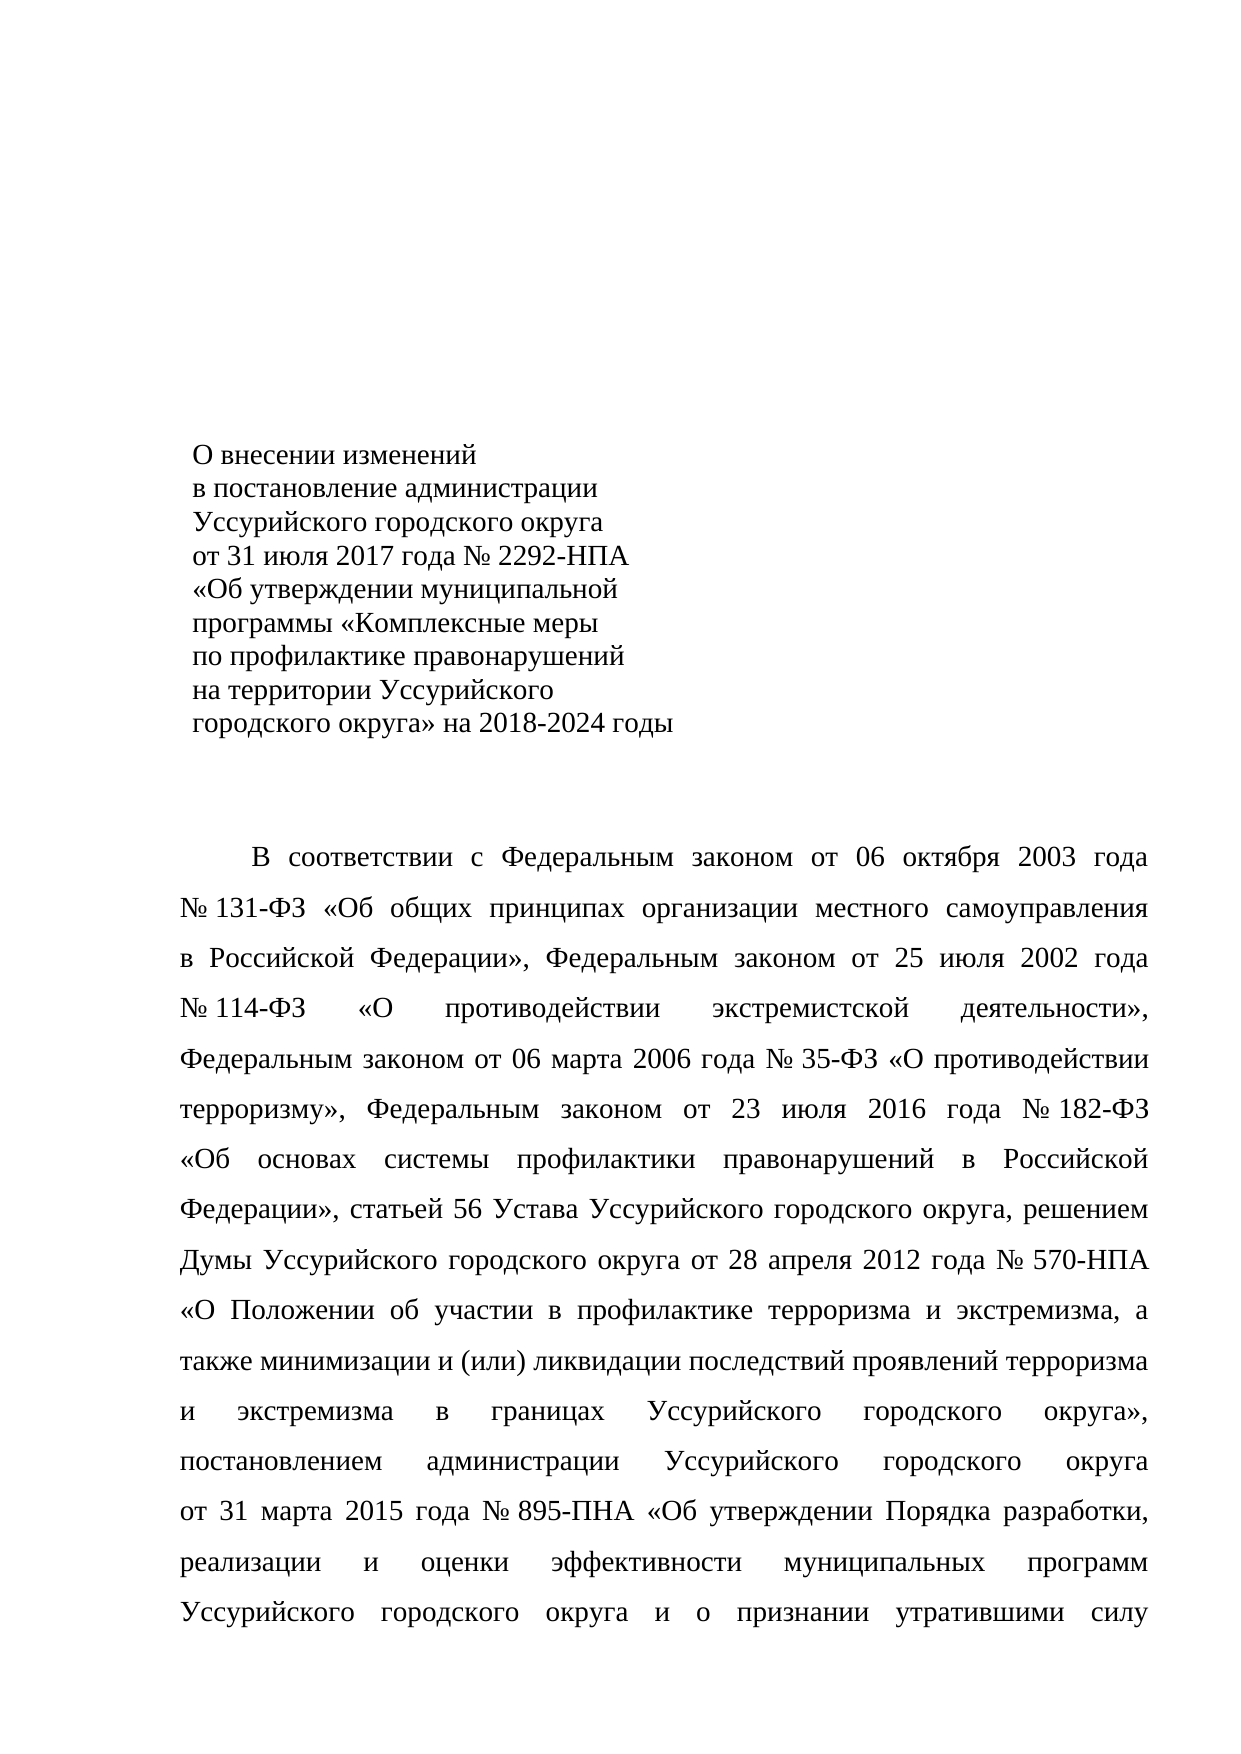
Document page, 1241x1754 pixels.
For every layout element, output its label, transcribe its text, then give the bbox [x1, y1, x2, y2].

text Уссурийского городского округа [192, 504, 1160, 538]
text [179, 1360, 1149, 1628]
text в постановление администрации [192, 471, 1160, 504]
title городского округа» на 2018-2024 годы [192, 705, 1152, 739]
text О внесении изменений [192, 437, 1160, 471]
title от 31 июля 2017 года № 2292-НПА [192, 538, 1152, 571]
title на территории Уссурийского [192, 672, 1152, 705]
title «Об утверждении муниципальной [192, 571, 1152, 605]
title по профилактике правонарушений [192, 638, 1152, 672]
title программы «Комплексные меры [192, 605, 1152, 638]
